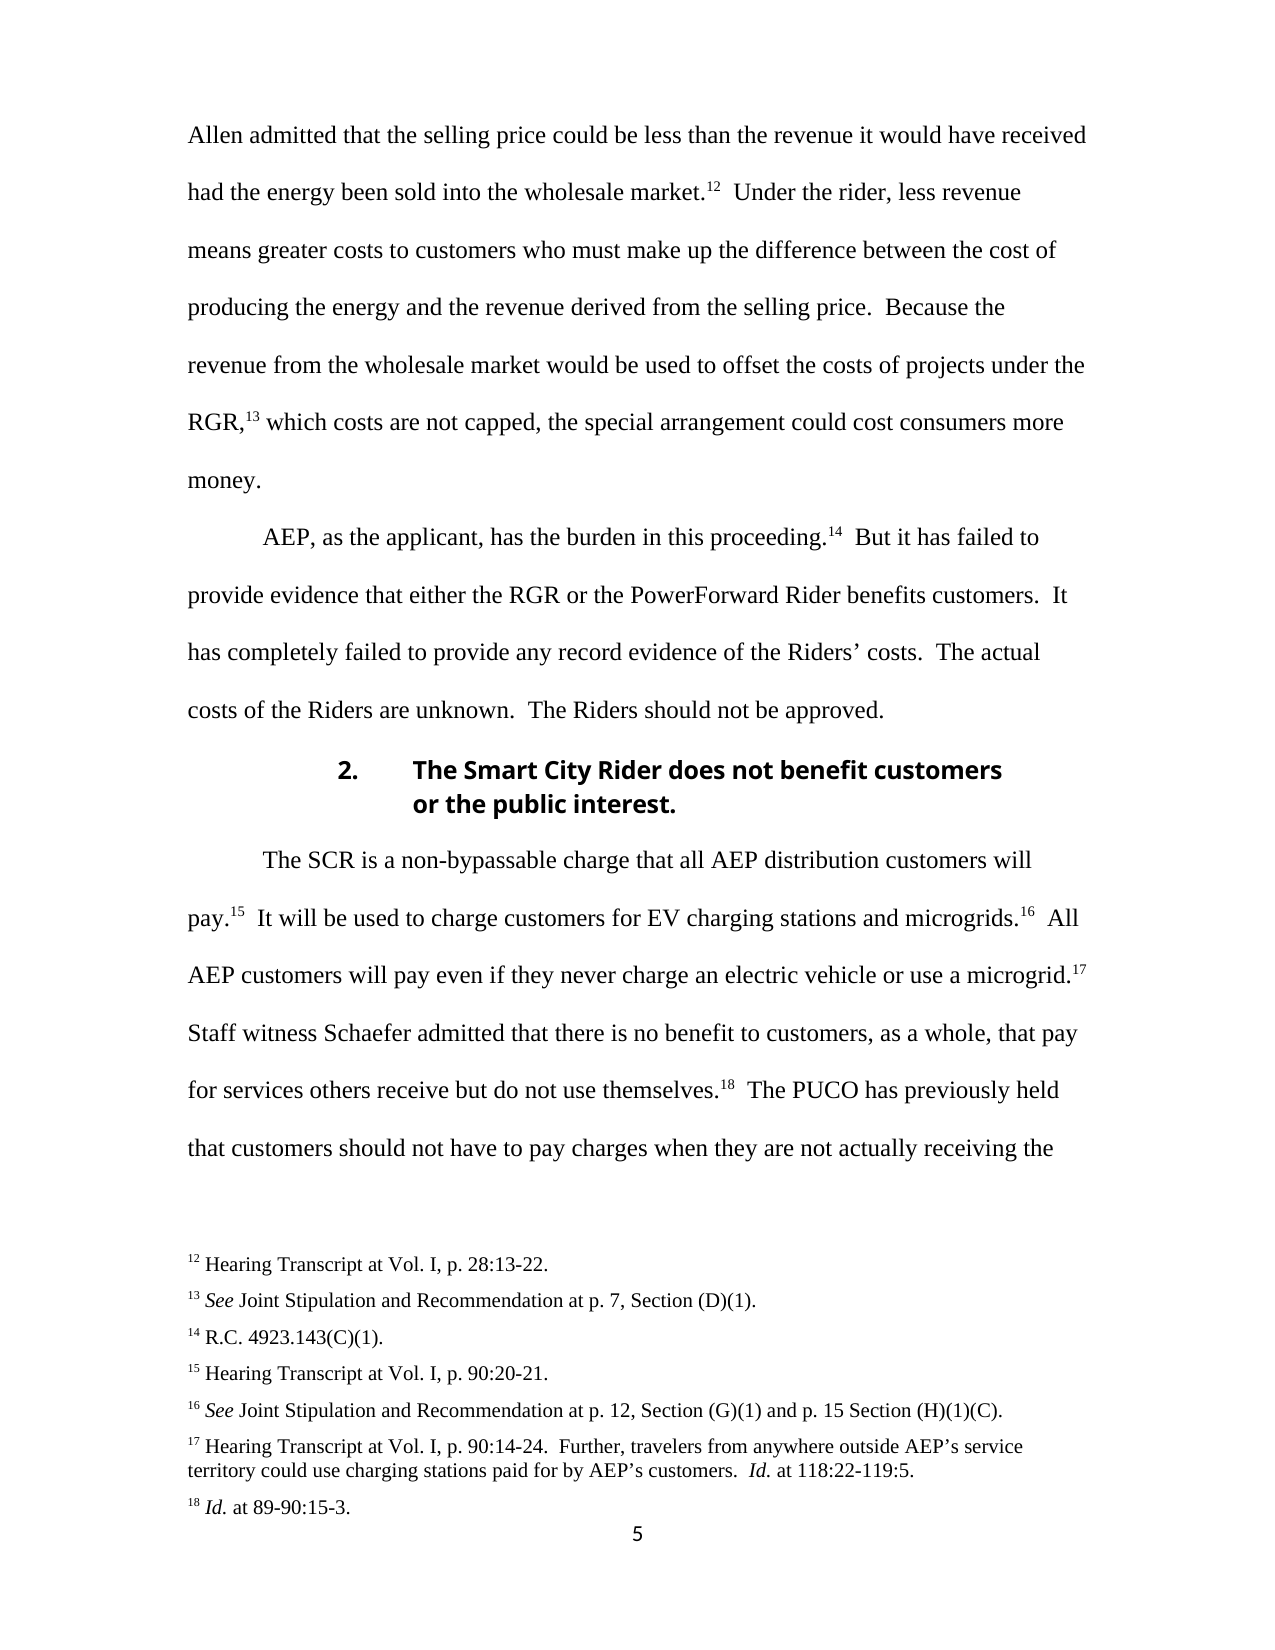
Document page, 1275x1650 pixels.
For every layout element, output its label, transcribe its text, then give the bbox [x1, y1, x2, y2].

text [187, 846, 1087, 1162]
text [187, 120, 1087, 494]
text AEP, as the applicant, has the burden in this proceeding. But it has failed to provide evidence that either the RGR or the PowerForward Rider benefits customers. It has completely failed to provide any record evidence of the Riders’ costs. The actual costs of the Riders are unknown. The Riders should not be approved. [187, 522, 1087, 724]
subtitle 2. The Smart City Rider does not benefit customers or the public interest. [337, 752, 1012, 821]
